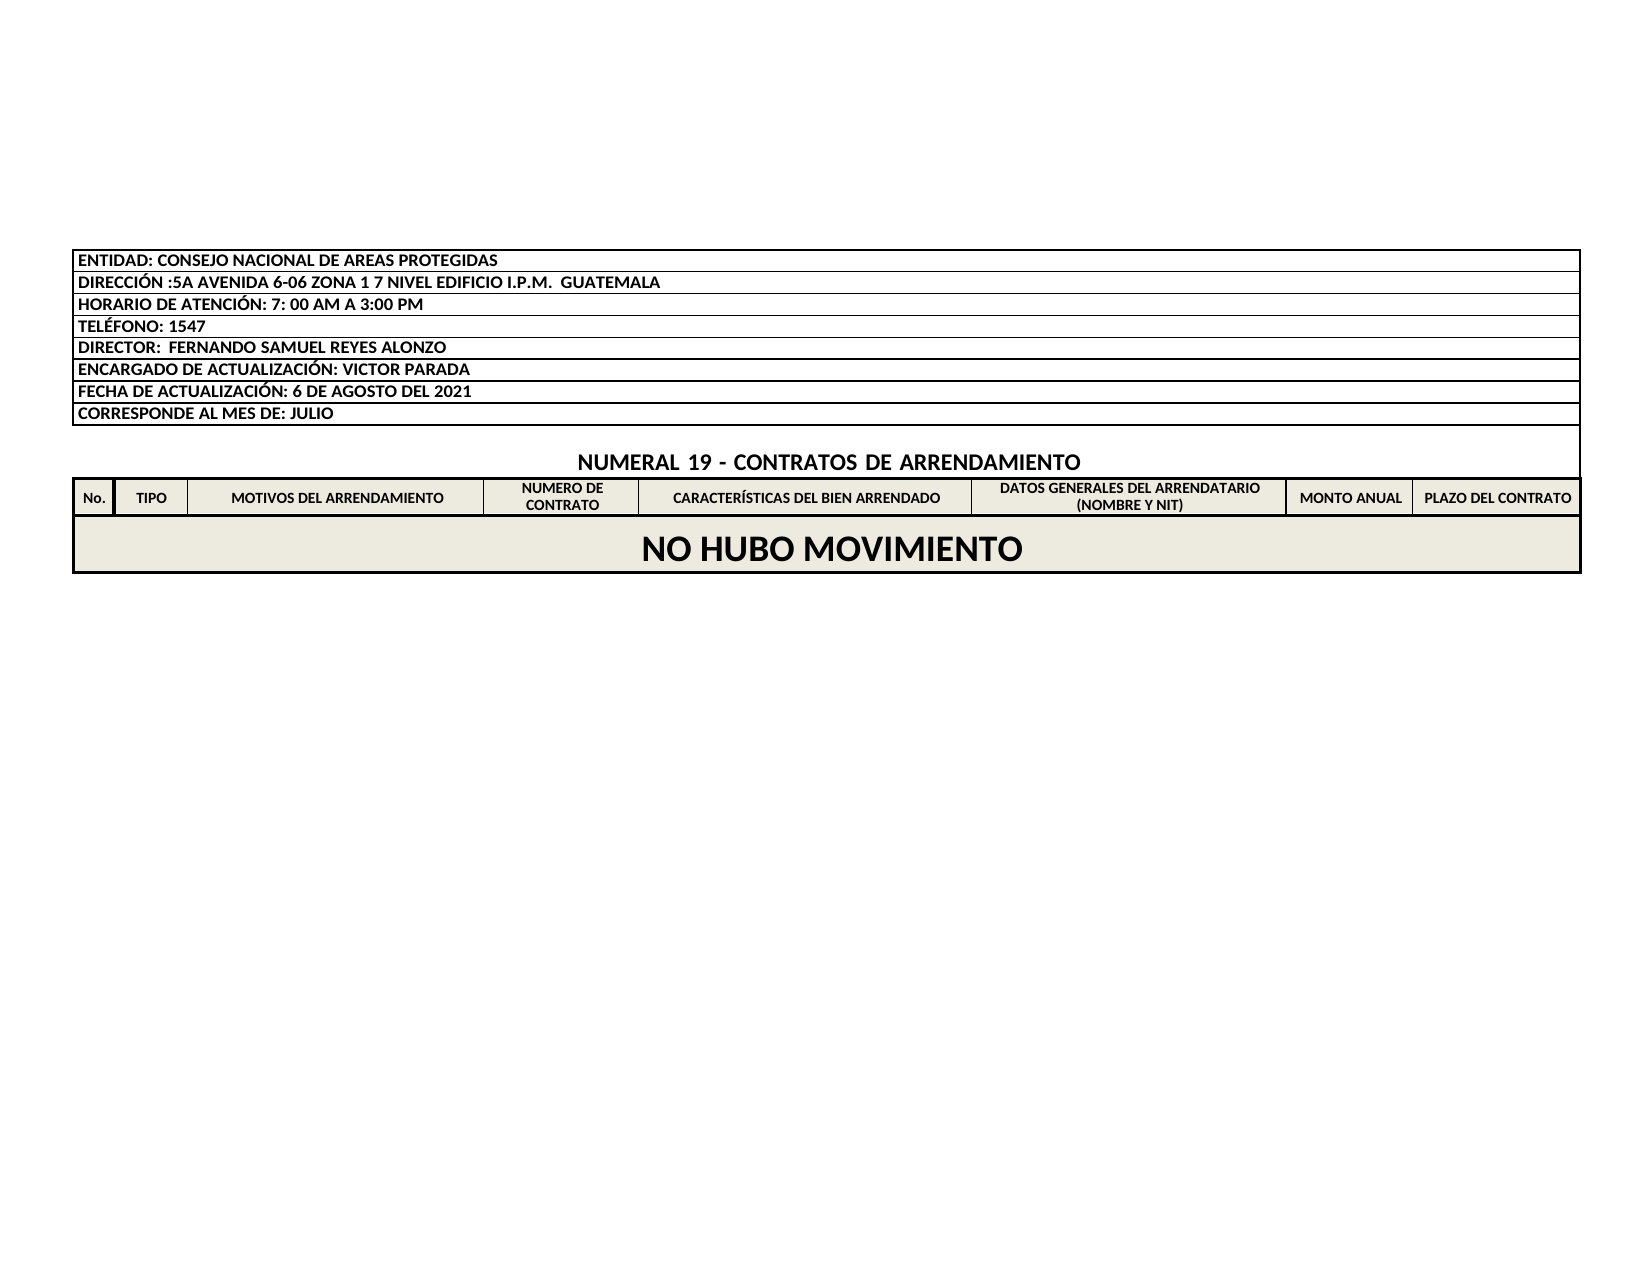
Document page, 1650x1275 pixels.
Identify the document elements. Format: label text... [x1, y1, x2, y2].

table_cell No. [75, 480, 112, 513]
table_cell DATOS GENERALES DEL ARRENDATARIO (NOMBRE Y NIT) [972, 480, 1285, 513]
table_cell DIRECCIÓN :5A AVENIDA 6-06 ZONA 1 7 NIVEL EDIFICIO I.P.M. GUATEMALA [74, 272, 1579, 293]
table_cell TIPO [116, 480, 187, 513]
table_cell TELÉFONO: 1547 [74, 316, 1579, 336]
table_cell FECHA DE ACTUALIZACIÓN: 6 DE AGOSTO DEL 2021 [74, 382, 1579, 402]
table_cell DIRECTOR: FERNANDO SAMUEL REYES ALONZO [74, 338, 1579, 358]
table_cell HORARIO DE ATENCIÓN: 7: 00 AM A 3:00 PM [74, 294, 1579, 314]
table_cell PLAZO DEL CONTRATO [1413, 480, 1579, 513]
table_cell CARACTERÍSTICAS DEL BIEN ARRENDADO [639, 480, 971, 513]
table_cell NUMERAL 19 - CONTRATOS DE ARRENDAMIENTO [73, 426, 1579, 477]
table_header ENTIDAD: CONSEJO NACIONAL DE AREAS PROTEGIDAS [74, 251, 1579, 271]
table_cell MOTIVOS DEL ARRENDAMIENTO [188, 480, 483, 513]
table_cell ENCARGADO DE ACTUALIZACIÓN: VICTOR PARADA [74, 360, 1579, 380]
table_cell NUMERO DE CONTRATO [484, 480, 638, 513]
table_cell NO HUBO MOVIMIENTO [75, 517, 1579, 571]
table_cell MONTO ANUAL [1287, 480, 1412, 513]
table_cell CORRESPONDE AL MES DE: JULIO [74, 404, 1579, 424]
